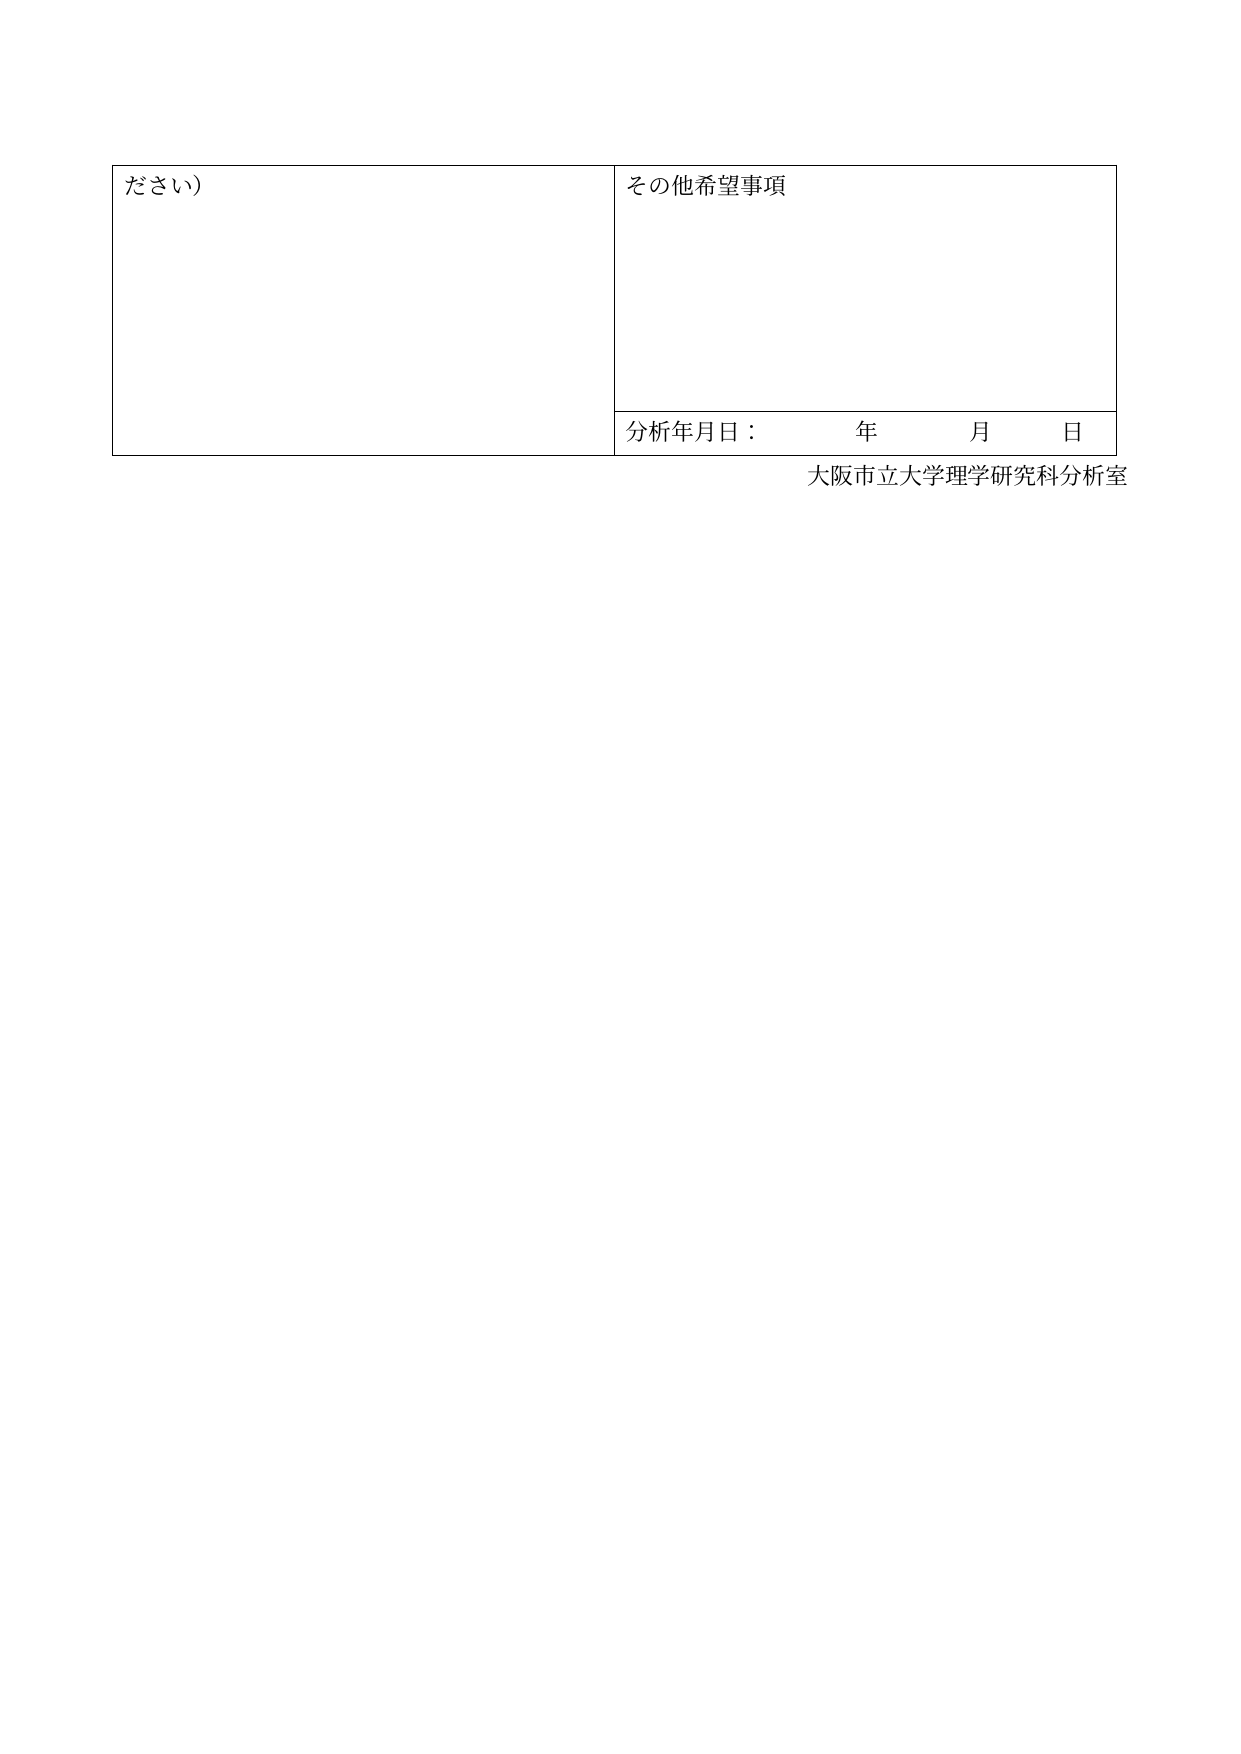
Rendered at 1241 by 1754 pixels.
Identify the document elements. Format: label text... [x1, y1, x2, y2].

text 大阪市立大学理学研究科分析室 [112, 456, 1128, 494]
table_cell 分析年月日： 年 月 日 [615, 412, 1116, 455]
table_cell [113, 166, 614, 455]
table_cell その他希望事項 [615, 166, 1116, 411]
